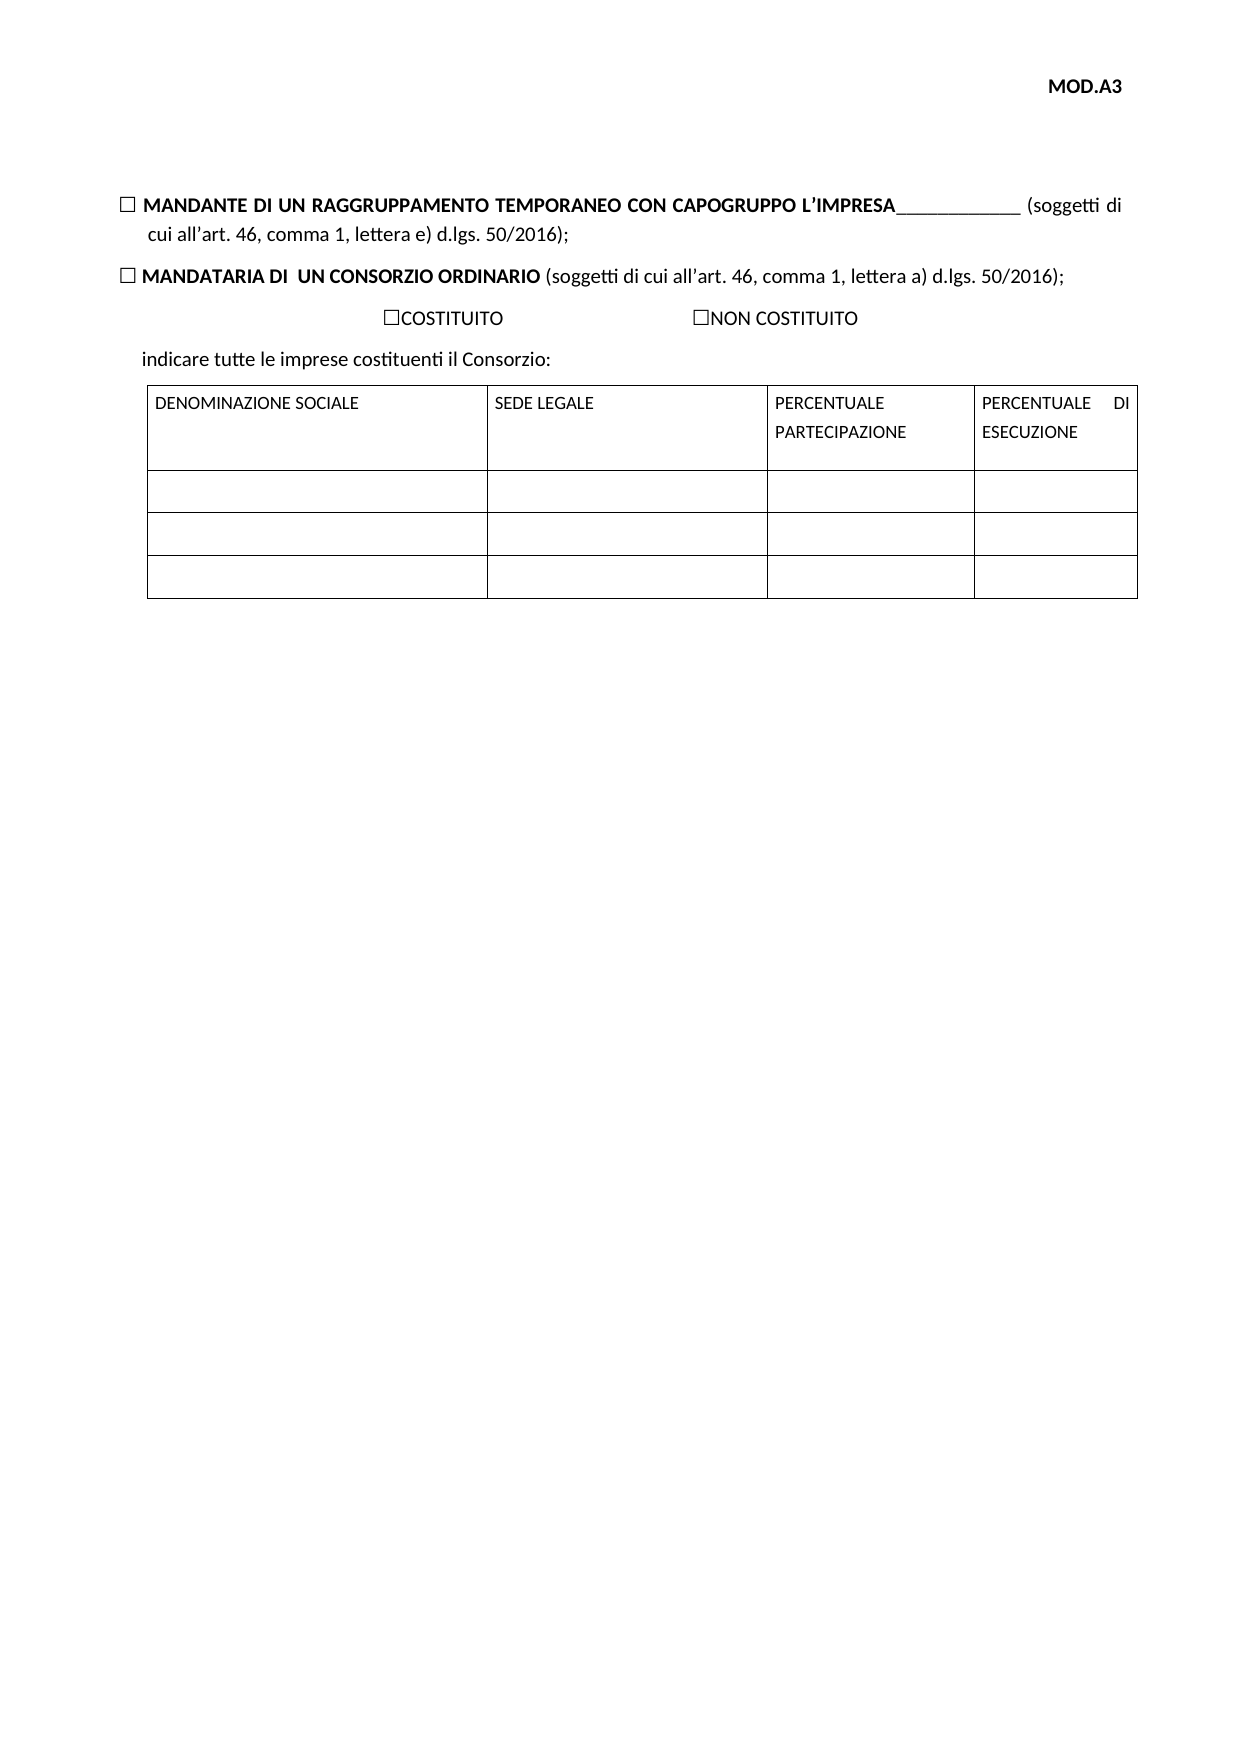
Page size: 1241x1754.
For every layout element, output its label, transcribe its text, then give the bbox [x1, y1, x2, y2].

table_cell [148, 471, 487, 512]
text COSTITUITO NON COSTITUITO [118, 302, 1122, 331]
table_header PERCENTUALE DI ESECUZIONE [975, 386, 1137, 469]
table_cell [975, 471, 1137, 512]
table_cell [488, 556, 767, 598]
text MANDATARIA DI UN CONSORZIO ORDINARIO (soggetti di cui all’art. 46, comma 1, lettera a) d.lgs. 50/2016); [118, 260, 1122, 289]
table_header PERCENTUALE PARTECIPAZIONE [768, 386, 974, 469]
table_cell [768, 513, 974, 555]
table_cell [975, 556, 1137, 598]
table_cell [488, 471, 767, 512]
text indicare tutte le imprese costituenti il Consorzio: [118, 343, 1122, 373]
text MANDANTE DI UN RAGGRUPPAMENTO TEMPORANEO CON CAPOGRUPPO L’IMPRESA____________ (soggetti di cui all’art. 46, comma 1, lettera e) d.lgs. 50/2016); [118, 189, 1122, 248]
table_cell [975, 513, 1137, 555]
table_header DENOMINAZIONE SOCIALE [148, 386, 487, 469]
table_cell [488, 513, 767, 555]
table_cell [768, 471, 974, 512]
table_cell [148, 513, 487, 555]
table_cell [768, 556, 974, 598]
table_cell [148, 556, 487, 598]
table_header SEDE LEGALE [488, 386, 767, 469]
